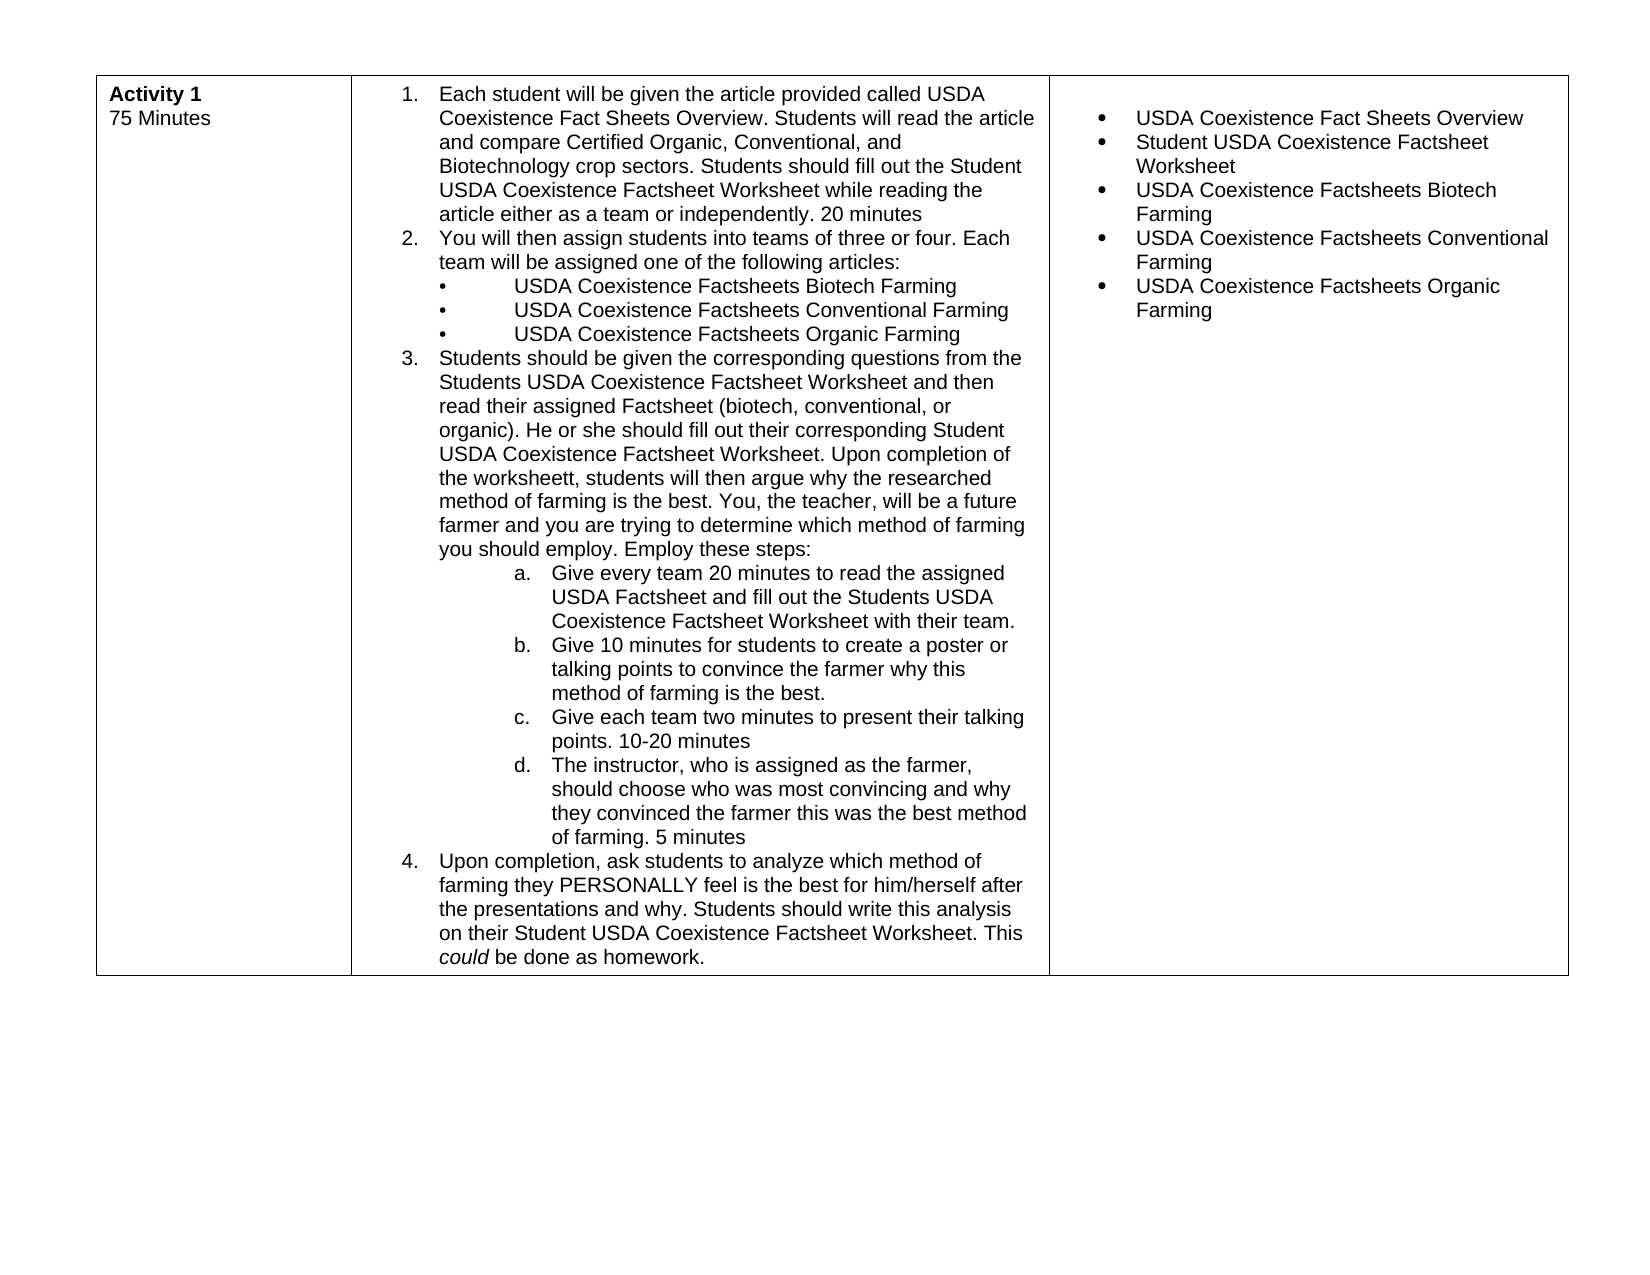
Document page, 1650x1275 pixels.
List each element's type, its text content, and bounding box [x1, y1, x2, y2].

table_cell USDA Coexistence Fact Sheets Overview Student USDA Coexistence Factsheet Worksheet USDA Coexistence Factsheets Biotech Farming USDA Coexistence Factsheets Conventional Farming USDA Coexistence Factsheets Organic Farming [1050, 76, 1568, 974]
table_cell Activity 1 75 Minutes [97, 76, 351, 974]
table_cell Each student will be given the article provided called USDA Coexistence Fact Sheets Overview. Students will read the article and compare Certified Organic, Conventional, and Biotechnology crop sectors. Students should fill out the Student USDA Coexistence Factsheet Worksheet while reading the article either as a team or independently. 20 minutes You will then assign students into teams of three or four. Each team will be assigned one of the following articles: • USDA Coexistence Factsheets Biotech Farming • USDA Coexistence Factsheets Conventional Farming • USDA Coexistence Factsheets Organic Farming Students should be given the corresponding questions from the Students USDA Coexistence Factsheet Worksheet and then read their assigned Factsheet (biotech, conventional, or organic). He or she should fill out their corresponding Student USDA Coexistence Factsheet Worksheet. Upon completion of the worksheett, students will then argue why the researched method of farming is the best. You, the teacher, will be a future farmer and you are trying to determine which method of farming you should employ. Employ these steps: Give every team 20 minutes to read the assigned USDA Factsheet and fill out the Students USDA Coexistence Factsheet Worksheet with their team. Give 10 minutes for students to create a poster or talking points to convince the farmer why this method of farming is the best. Give each team two minutes to present their talking points. 10-20 minutes The instructor, who is assigned as the farmer, should choose who was most convincing and why they convinced the farmer this was the best method of farming. 5 minutes Upon completion, ask students to analyze which method of farming they PERSONALLY feel is the best for him/herself after the presentations and why. Students should write this analysis on their Student USDA Coexistence Factsheet Worksheet. This could be done as homework. [352, 76, 1049, 974]
